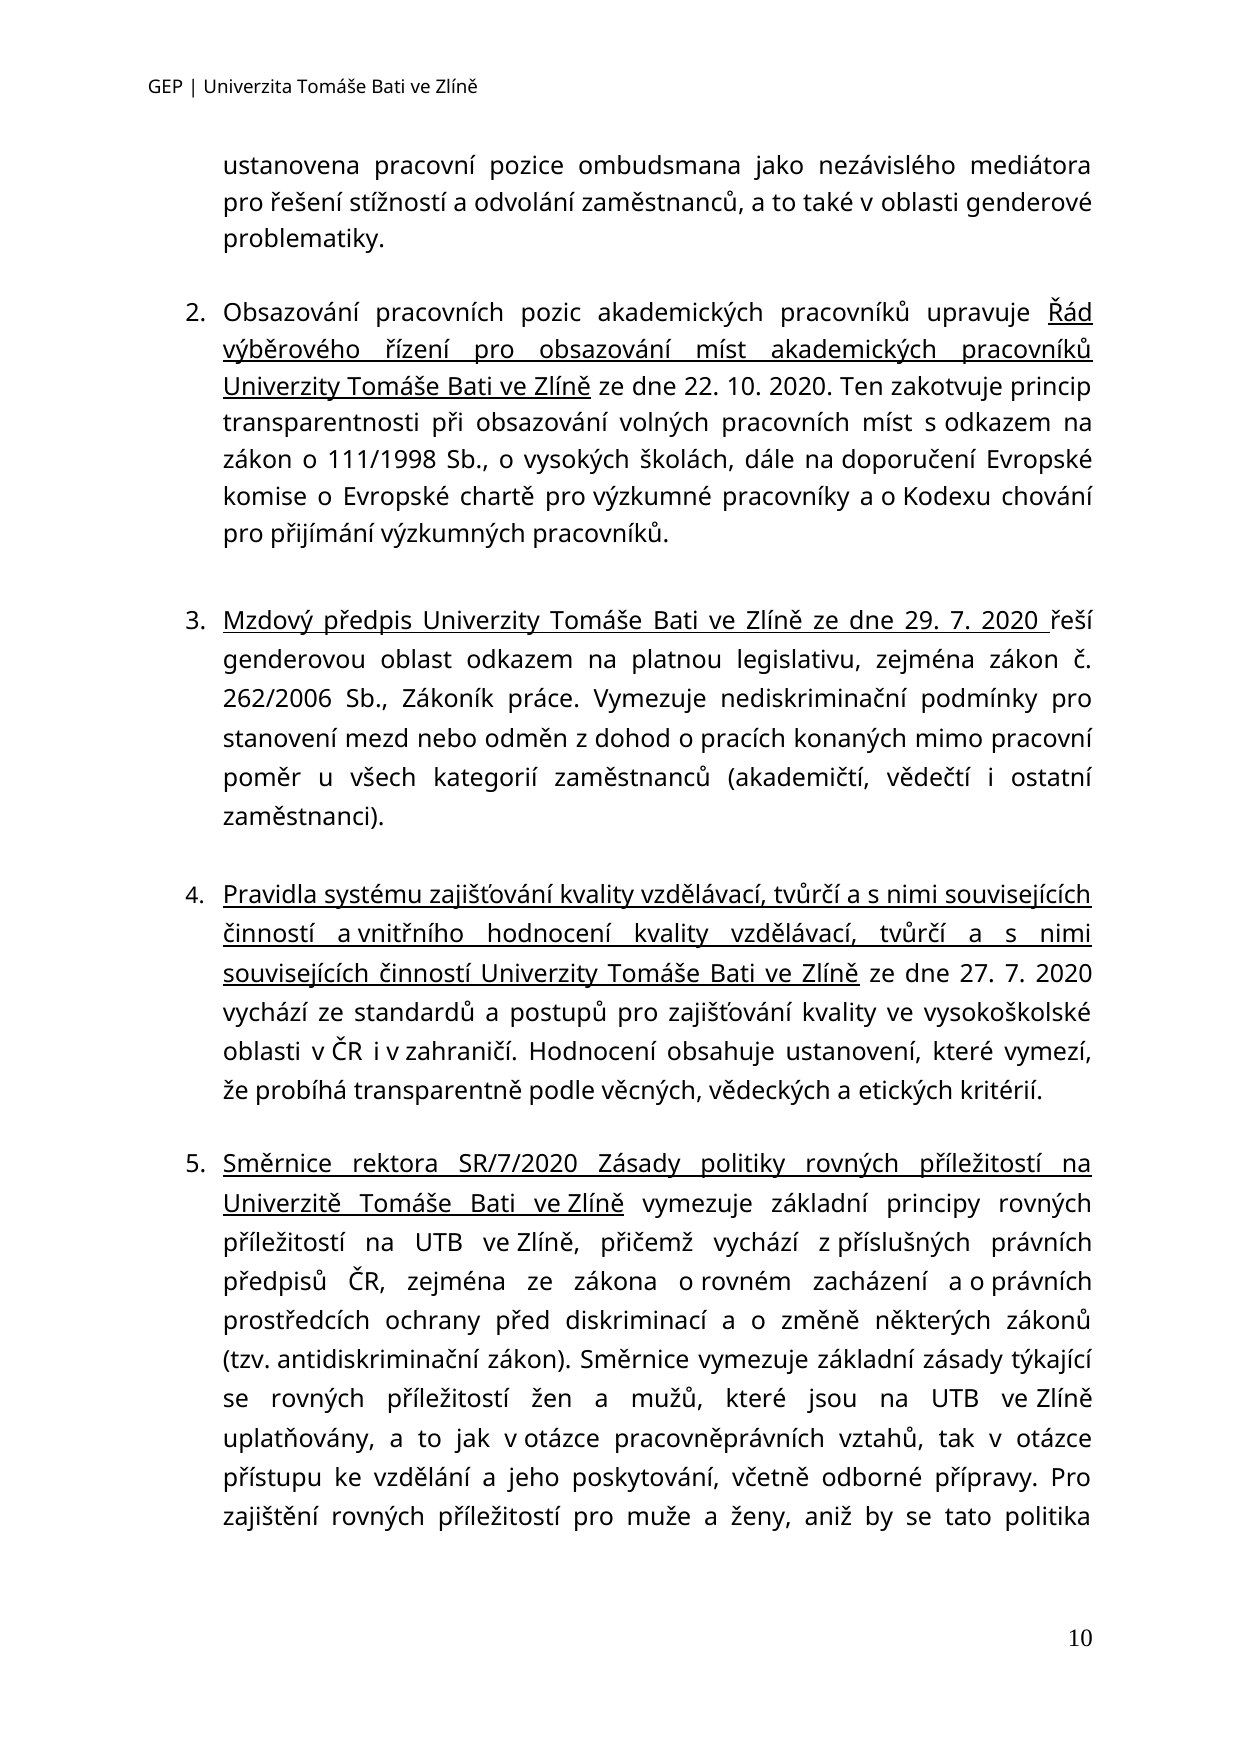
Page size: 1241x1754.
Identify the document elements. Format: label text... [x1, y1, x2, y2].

list Mzdový předpis Univerzity Tomáše Bati ve Zlíně ze dne 29. 7. 2020 řeší genderovou oblast odkazem na platnou legislativu, zejména zákon č. 262/2006 Sb., Zákoník práce. Vymezuje nediskriminační podmínky pro stanovení mezd nebo odměn z dohod o pracích konaných mimo pracovní poměr u všech kategorií zaměstnanců (akademičtí, vědečtí i ostatní zaměstnanci). [185, 603, 1093, 833]
list Pravidla systému zajišťování kvality vzdělávací, tvůrčí a s nimi souvisejících činností a vnitřního hodnocení kvality vzdělávací, tvůrčí a s nimi souvisejících činností Univerzity Tomáše Bati ve Zlíně ze dne 27. 7. 2020 vychází ze standardů a postupů pro zajišťování kvality ve vysokoškolské oblasti v ČR i v zahraničí. Hodnocení obsahuje ustanovení, které vymezí, že probíhá transparentně podle věcných, vědeckých a etických kritérií. [185, 877, 1093, 1107]
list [185, 1146, 1093, 1533]
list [185, 148, 1093, 255]
list Obsazování pracovních pozic akademických pracovníků upravuje Řád výběrového řízení pro obsazování míst akademických pracovníků Univerzity Tomáše Bati ve Zlíně ze dne 22. 10. 2020. Ten zakotvuje princip transparentnosti při obsazování volných pracovních míst s odkazem na zákon o 111/1998 Sb., o vysokých školách, dále na doporučení Evropské komise o Evropské chartě pro výzkumné pracovníky a o Kodexu chování pro přijímání výzkumných pracovníků. [185, 295, 1093, 549]
